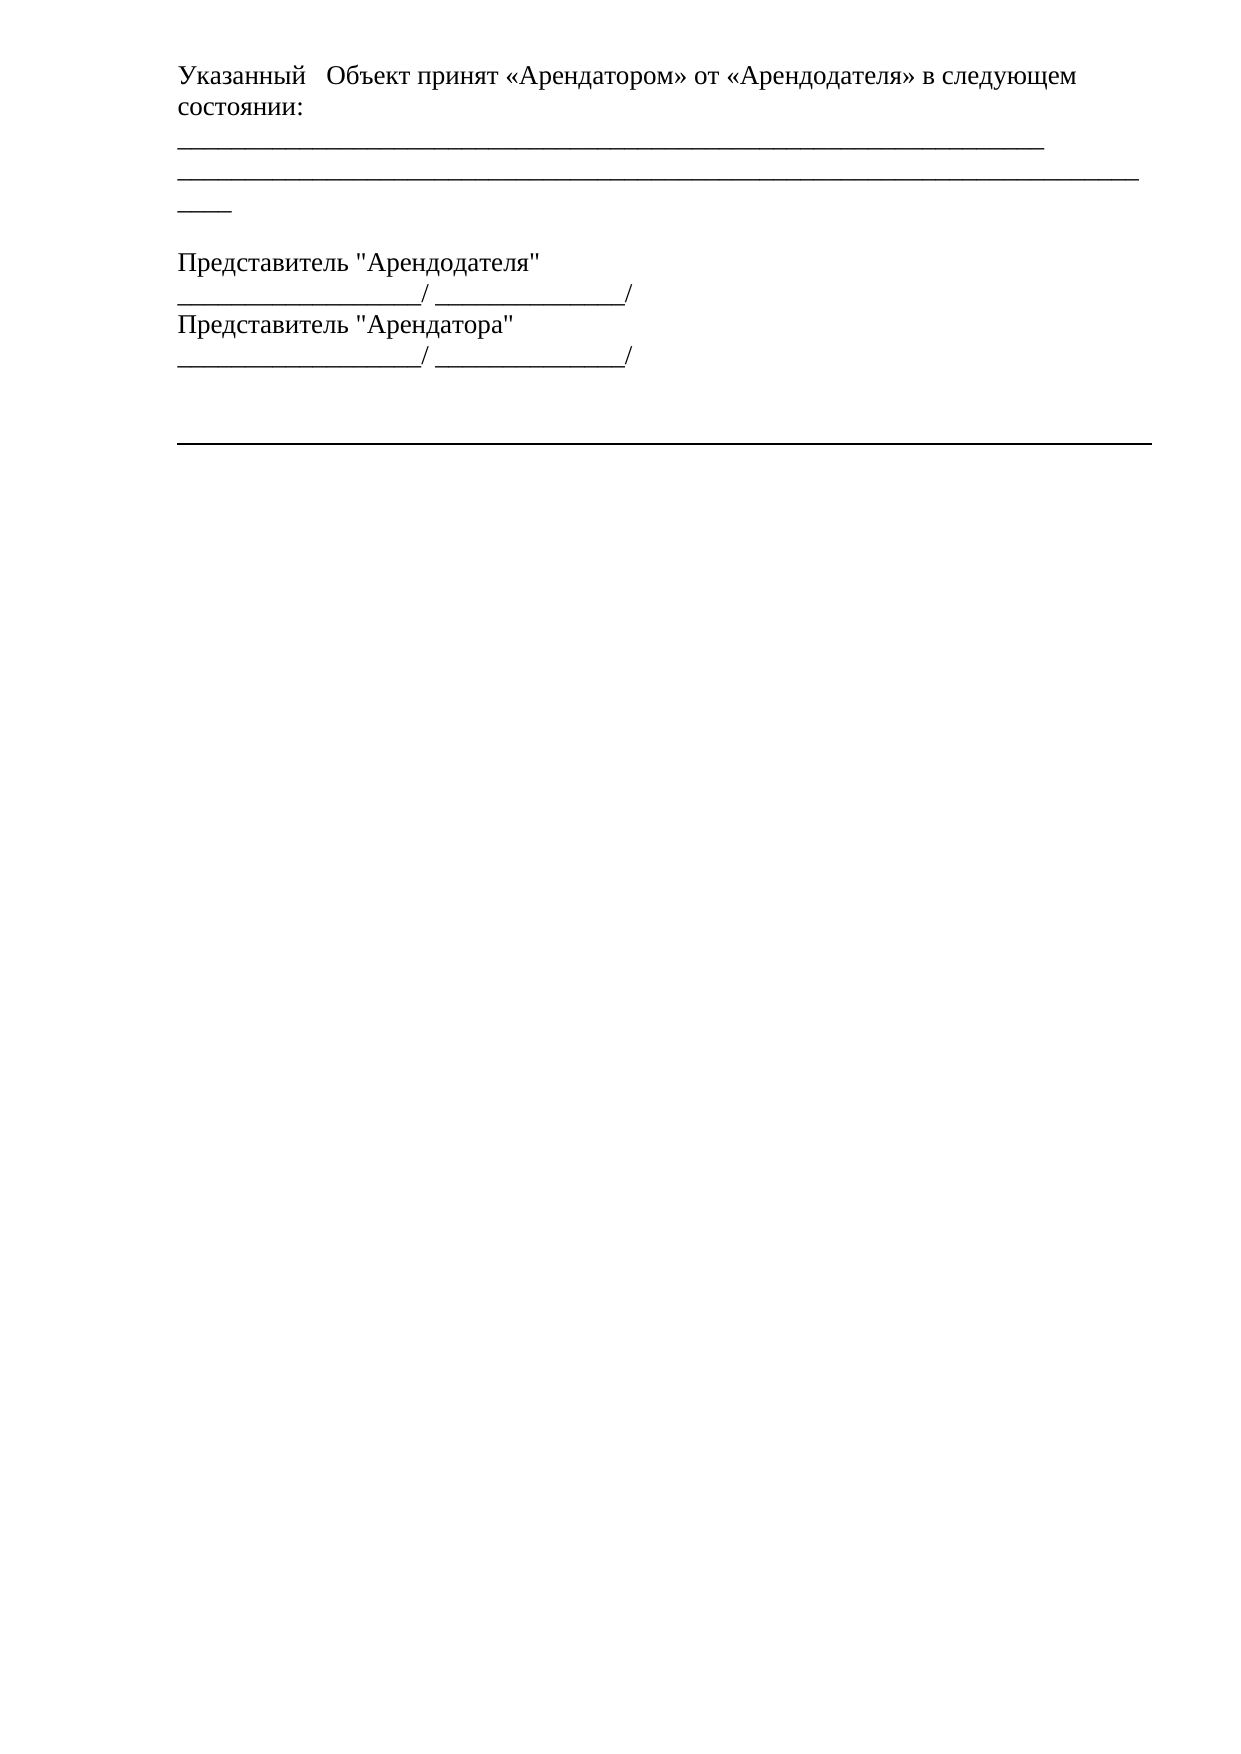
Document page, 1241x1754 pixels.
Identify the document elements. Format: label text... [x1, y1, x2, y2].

text __________________/ ______________/ [177, 277, 1152, 308]
text состоянии: ________________________________________________________________ [177, 90, 1152, 153]
text Представитель "Арендодателя" [177, 246, 1152, 277]
text Указанный Объект принят «Арендатором» от «Арендодателя» в следующем [177, 59, 1152, 90]
text __________________/ ______________/ [177, 339, 1152, 371]
text ___________________________________________________________________________ [177, 153, 1152, 215]
text Представитель "Арендатора" [177, 308, 1152, 339]
